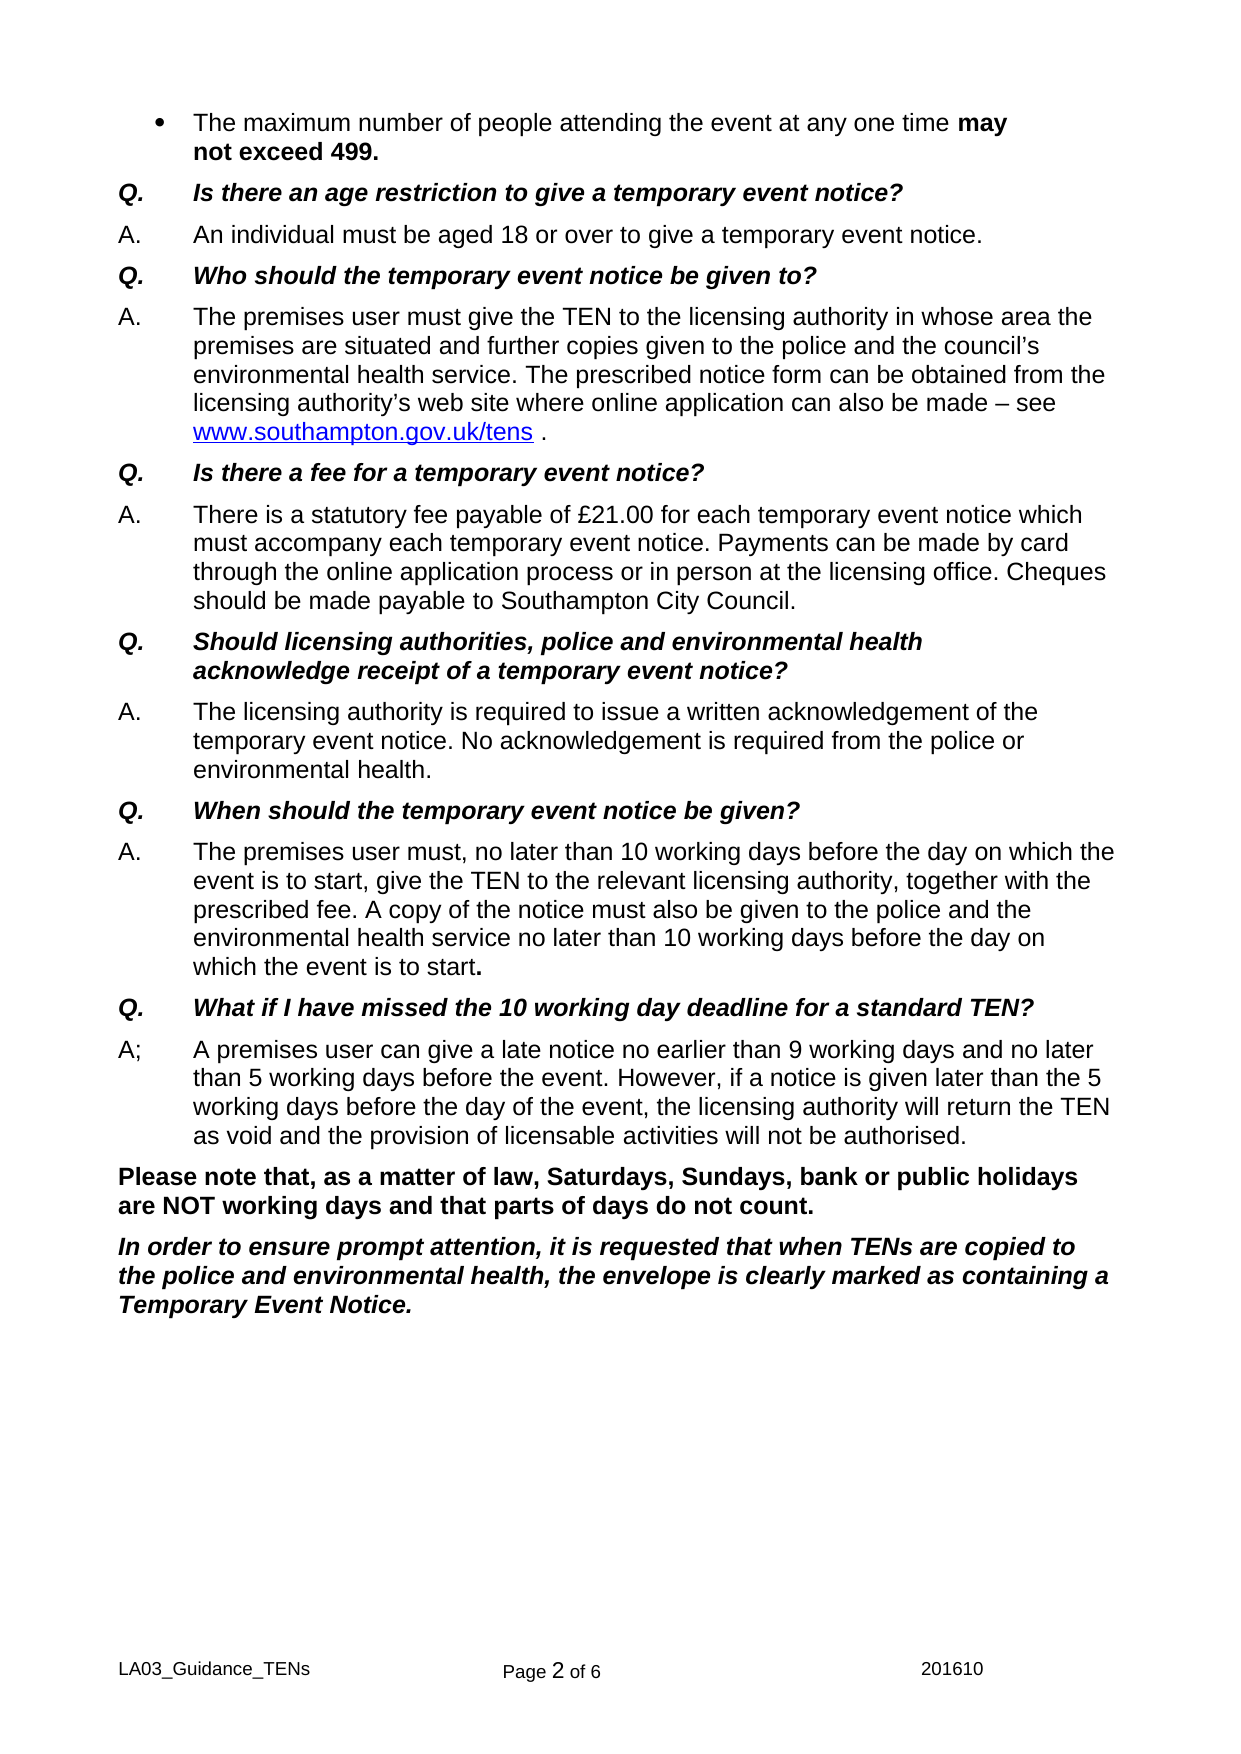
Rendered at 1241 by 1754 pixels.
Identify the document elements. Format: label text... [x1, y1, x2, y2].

text A. The licensing authority is required to issue a written acknowledgement of the temporary event notice. No acknowledgement is required from the police or environmental health. [118, 697, 1040, 783]
text A. There is a statutory fee payable of £21.00 for each temporary event notice which must accompany each temporary event notice. Payments can be made by card through the online application process or in person at the licensing office. Cheques should be made payable to Southampton City Council. [118, 499, 1108, 614]
list The maximum number of people attending the event at any one time may not exceed 499. [155, 108, 1053, 166]
subtitle Q. Should licensing authorities, police and environmental health acknowledge receipt of a temporary event notice? [118, 627, 1088, 684]
text A. The premises user must give the TEN to the licensing authority in whose area the premises are situated and further copies given to the police and the council’s environmental health service. The prescribed notice form can be obtained from the licensing authority’s web site where online application can also be made – see www.southampton.gov.uk/tens . [118, 302, 1113, 446]
text A; A premises user can give a late notice no earlier than 9 working days and no later than 5 working days before the event. However, if a notice is given later than the 5 working days before the day of the event, the licensing authority will return the TEN as void and the provision of licensable activities will not be authorised. [118, 1034, 1112, 1149]
subtitle Q. Is there a fee for a temporary event notice? [118, 458, 1134, 487]
subtitle In order to ensure prompt attention, it is requested that when TENs are copied to the police and environmental health, the envelope is clearly marked as containing a Temporary Event Notice. [118, 1232, 1122, 1318]
subtitle Q. Is there an age restriction to give a temporary event notice? [118, 178, 1134, 207]
subtitle Q. Who should the temporary event notice be given to? [118, 261, 1134, 289]
text A. The premises user must, no later than 10 working days before the day on which the event is to start, give the TEN to the relevant licensing authority, together with the prescribed fee. A copy of the notice must also be given to the police and the environmental health service no later than 10 working days before the day on which the event is to start. [118, 837, 1117, 981]
text Please note that, as a matter of law, Saturdays, Sundays, bank or public holidays are NOT working days and that parts of days do not count. [118, 1162, 1081, 1219]
subtitle Q. What if I have missed the 10 working day deadline for a standard TEN? [118, 993, 1134, 1022]
subtitle Q. When should the temporary event notice be given? [118, 796, 1134, 824]
text A. An individual must be aged 18 or over to give a temporary event notice. [118, 219, 1134, 248]
